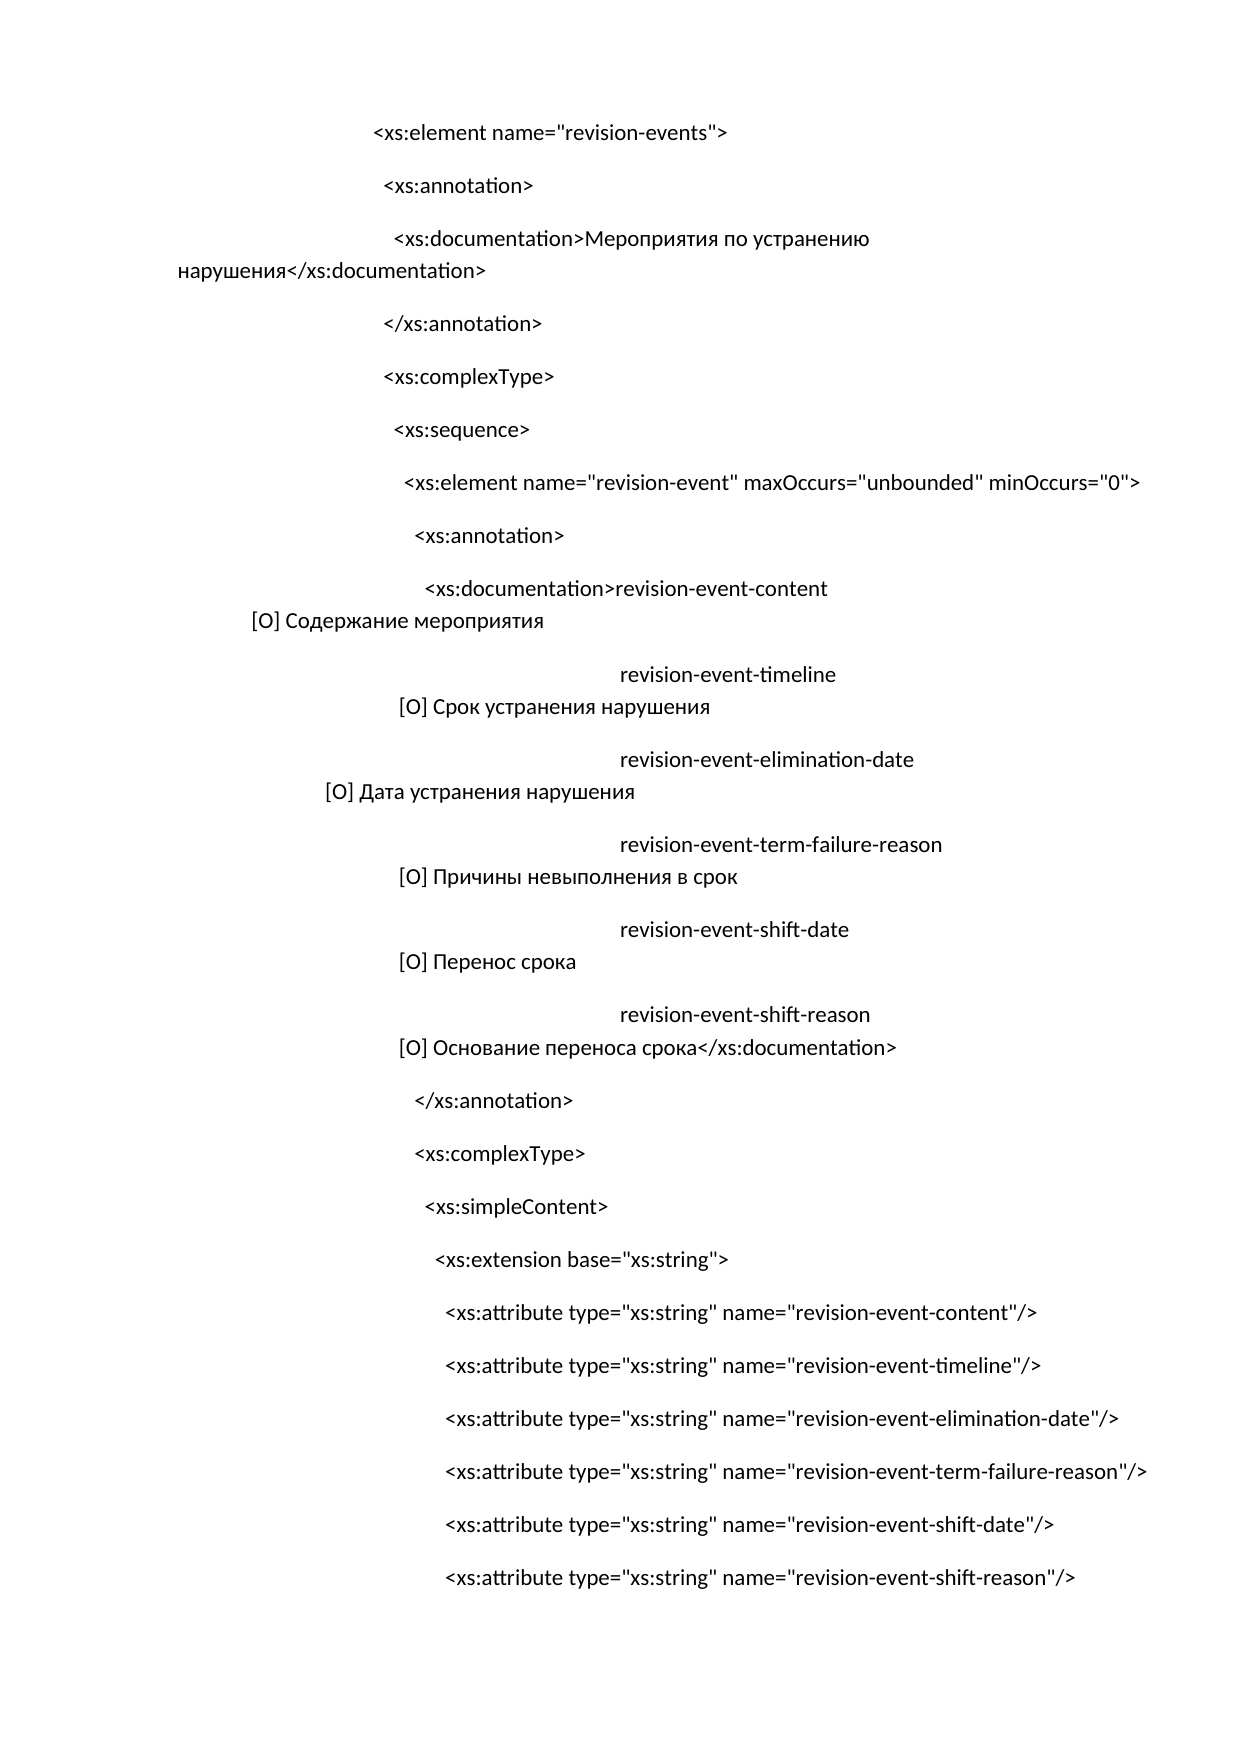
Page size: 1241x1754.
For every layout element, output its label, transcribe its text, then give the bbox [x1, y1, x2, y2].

text revision-event-timeline [O] Срок устранения нарушения [177, 660, 1152, 720]
text <xs:attribute type="xs:string" name="revision-event-timeline"/> [177, 1351, 1152, 1379]
text revision-event-shift-date [O] Перенос срока [177, 915, 1152, 976]
text </xs:annotation> [177, 309, 1152, 337]
text <xs:attribute type="xs:string" name="revision-event-shift-reason"/> [177, 1563, 1152, 1591]
text <xs:attribute type="xs:string" name="revision-event-term-failure-reason"/> [177, 1457, 1152, 1485]
text <xs:annotation> [177, 521, 1152, 549]
text revision-event-shift-reason [O] Основание переноса срока</xs:documentation> [177, 1001, 1152, 1061]
text revision-event-elimination-date [O] Дата устранения нарушения [177, 745, 1152, 805]
text revision-event-term-failure-reason [O] Причины невыполнения в срок [177, 830, 1152, 890]
text <xs:sequence> [177, 415, 1152, 443]
text </xs:annotation> [177, 1086, 1152, 1114]
text <xs:simpleContent> [177, 1192, 1152, 1220]
text <xs:documentation>revision-event-content [O] Содержание мероприятия [177, 574, 1152, 635]
text <xs:attribute type="xs:string" name="revision-event-elimination-date"/> [177, 1404, 1152, 1432]
text <xs:documentation>Мероприятия по устранению нарушения</xs:documentation> [177, 224, 1152, 284]
text <xs:extension base="xs:string"> [177, 1245, 1152, 1273]
text <xs:attribute type="xs:string" name="revision-event-shift-date"/> [177, 1510, 1152, 1538]
text <xs:complexType> [177, 362, 1152, 390]
text <xs:attribute type="xs:string" name="revision-event-content"/> [177, 1298, 1152, 1326]
text <xs:element name="revision-events"> [177, 118, 1152, 146]
text <xs:annotation> [177, 171, 1152, 199]
text <xs:complexType> [177, 1139, 1152, 1167]
text <xs:element name="revision-event" maxOccurs="unbounded" minOccurs="0"> [177, 468, 1152, 496]
